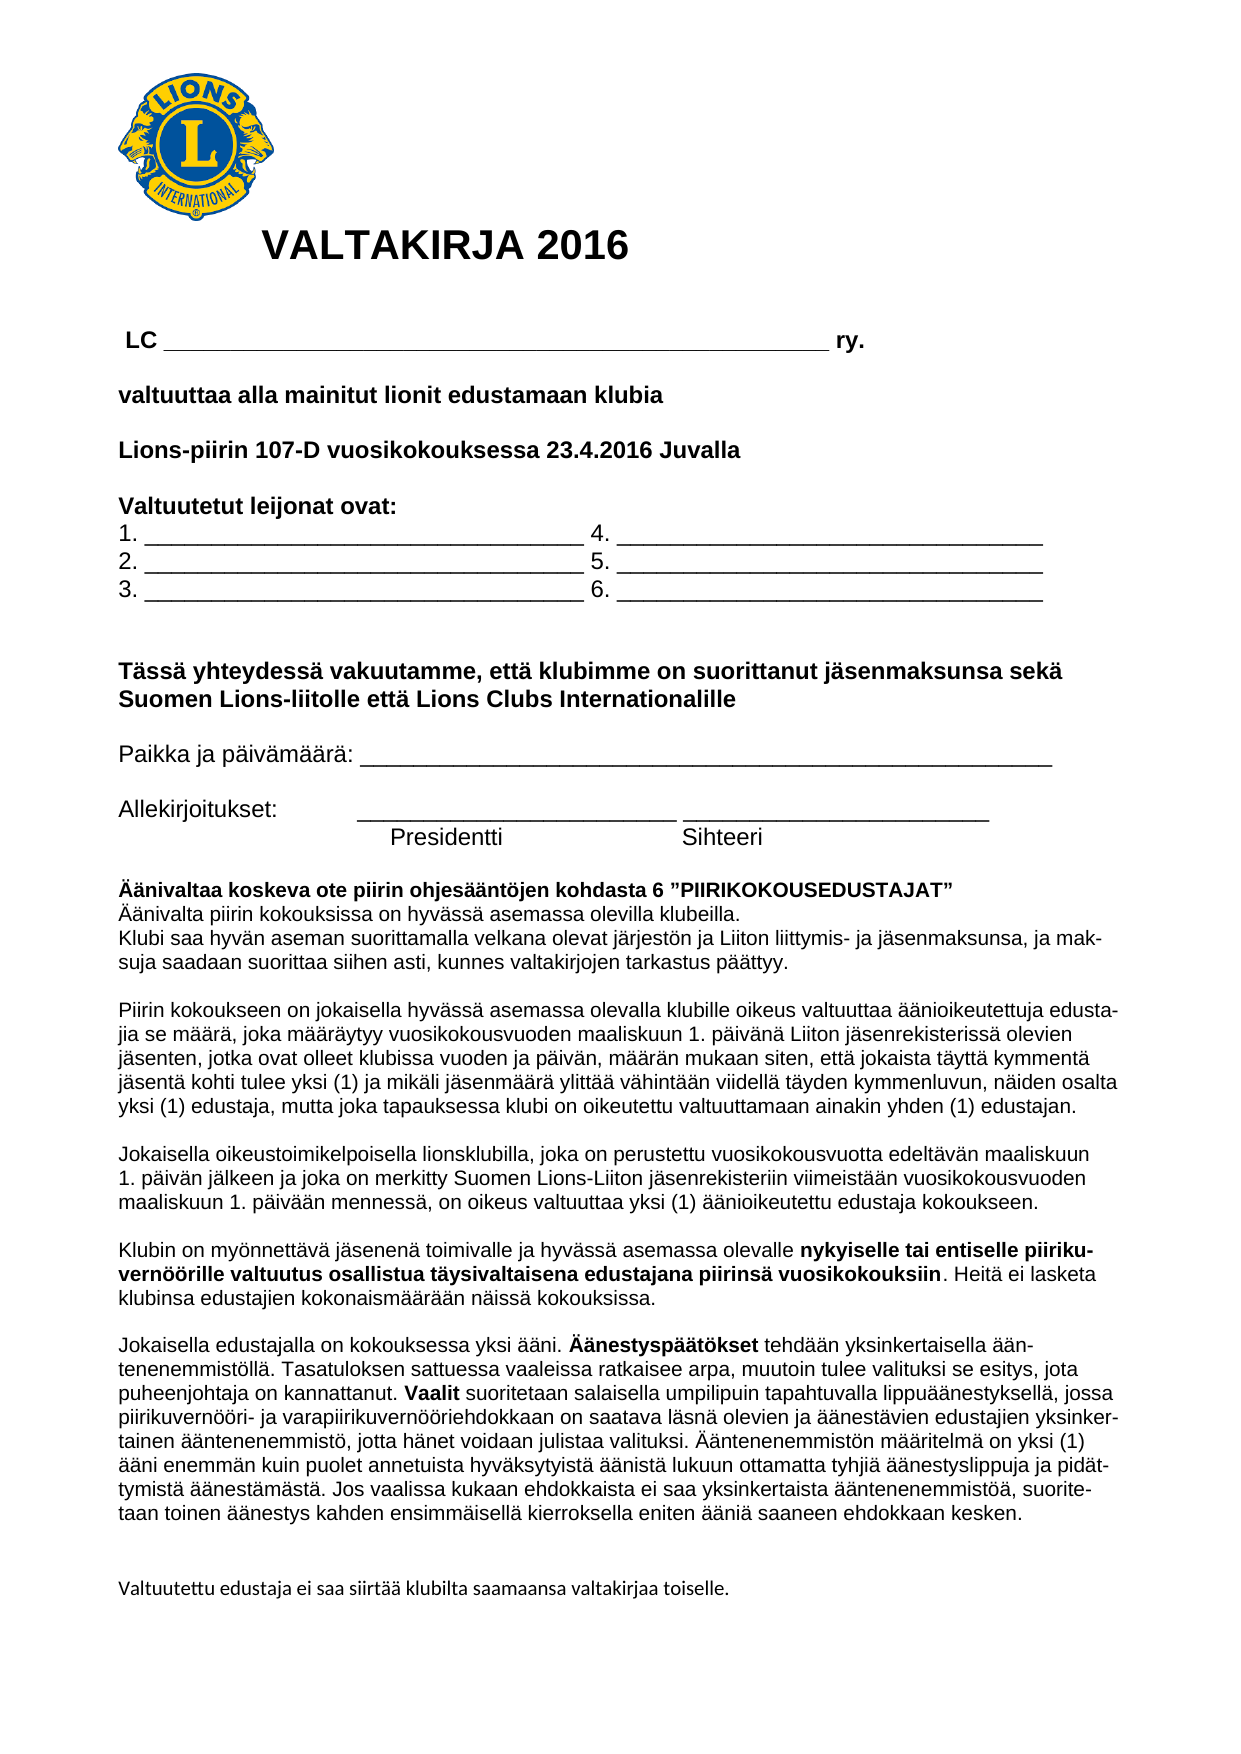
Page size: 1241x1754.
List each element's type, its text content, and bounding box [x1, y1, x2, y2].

text Tässä yhteydessä vakuutamme, että klubimme on suorittanut jäsenmaksunsa sekä [118, 657, 1122, 685]
text Jokaisella oikeustoimikelpoisella lionsklubilla, joka on perustettu vuosikokousvuotta edeltävän maaliskuun [118, 1142, 1122, 1166]
text 1. _________________________________ 4. ________________________________ [118, 519, 1122, 547]
text VALTAKIRJA 2016 [118, 221, 1122, 268]
text 1. päivän jälkeen ja joka on merkitty Suomen Lions-Liiton jäsenrekisteriin viimeistään vuosikokousvuoden maaliskuun 1. päivään mennessä, on oikeus valtuuttaa yksi (1) äänioikeutettu edustaja kokoukseen. [118, 1166, 1122, 1213]
text Piirin kokoukseen on jokaisella hyvässä asemassa olevalla klubille oikeus valtuuttaa äänioikeutettuja edusta-jia se määrä, joka määräytyy vuosikokousvuoden maaliskuun 1. päivänä Liiton jäsenrekisterissä olevien jäsenten, jotka ovat olleet klubissa vuoden ja päivän, määrän mukaan siten, että jokaista täyttä kymmentä jäsentä kohti tulee yksi (1) ja mikäli jäsenmäärä ylittää vähintään viidellä täyden kymmenluvun, näiden osalta yksi (1) edustaja, mutta joka tapauksessa klubi on oikeutettu valtuuttamaan ainakin yhden (1) edustajan. [118, 998, 1122, 1118]
picture [118, 73, 274, 221]
text 3. _________________________________ 6. ________________________________ [118, 574, 1122, 602]
text Jokaisella edustajalla on kokouksessa yksi ääni. Äänestyspäätökset tehdään yksinkertaisella ään-tenenemmistöllä. Tasatuloksen sattuessa vaaleissa ratkaisee arpa, muutoin tulee valituksi se esitys, jota puheenjohtaja on kannattanut. Vaalit suoritetaan salaisella umpilipuin tapahtuvalla lippuäänestyksellä, jossa piirikuvernööri- ja varapiirikuvernööriehdokkaan on saatava läsnä olevien ja äänestävien edustajien yksinker-tainen ääntenenemmistö, jotta hänet voidaan julistaa valituksi. Ääntenenemmistön määritelmä on yksi (1) ääni enemmän kuin puolet annetuista hyväksytyistä äänistä lukuun ottamatta tyhjiä äänestyslippuja ja pidät-tymistä äänestämästä. Jos vaalissa kukaan ehdokkaista ei saa yksinkertaista ääntenenemmistöä, suorite-taan toinen äänestys kahden ensimmäisellä kierroksella eniten ääniä saaneen ehdokkaan kesken. [118, 1333, 1122, 1525]
text Suomen Lions-liitolle että Lions Clubs Internationalille [118, 685, 1122, 712]
text Paikka ja päivämäärä: ____________________________________________________ [118, 740, 1122, 768]
text Presidentti Sihteeri [254, 823, 1122, 851]
text 2. _________________________________ 5. ________________________________ [118, 547, 1122, 574]
text LC __________________________________________________ ry. [118, 326, 1122, 354]
text Klubi saa hyvän aseman suorittamalla velkana olevat järjestön ja Liiton liittymis- ja jäsenmaksunsa, ja mak-suja saadaan suorittaa siihen asti, kunnes valtakirjojen tarkastus päättyy. [118, 926, 1122, 974]
text Äänivalta piirin kokouksissa on hyvässä asemassa olevilla klubeilla. [118, 902, 1122, 926]
text Äänivaltaa koskeva ote piirin ohjesääntöjen kohdasta 6 ”PIIRIKOKOUSEDUSTAJAT” [118, 878, 1122, 902]
text Valtuutetut leijonat ovat: [118, 492, 1122, 519]
text Klubin on myönnettävä jäsenenä toimivalle ja hyvässä asemassa olevalle nykyiselle tai entiselle piiriku-vernöörille valtuutus osallistua täysivaltaisena edustajana piirinsä vuosikokouksiin. Heitä ei lasketa klubinsa edustajien kokonaismäärään näissä kokouksissa. [118, 1237, 1122, 1309]
text valtuuttaa alla mainitut lionit edustamaan klubia [118, 381, 1122, 409]
text Valtuutettu edustaja ei saa siirtää klubilta saamaansa valtakirjaa toiselle. [118, 1575, 1122, 1600]
text Allekirjoitukset: ________________________ _______________________ [118, 795, 1122, 823]
text Lions-piirin 107-D vuosikokouksessa 23.4.2016 Juvalla [118, 436, 1122, 464]
